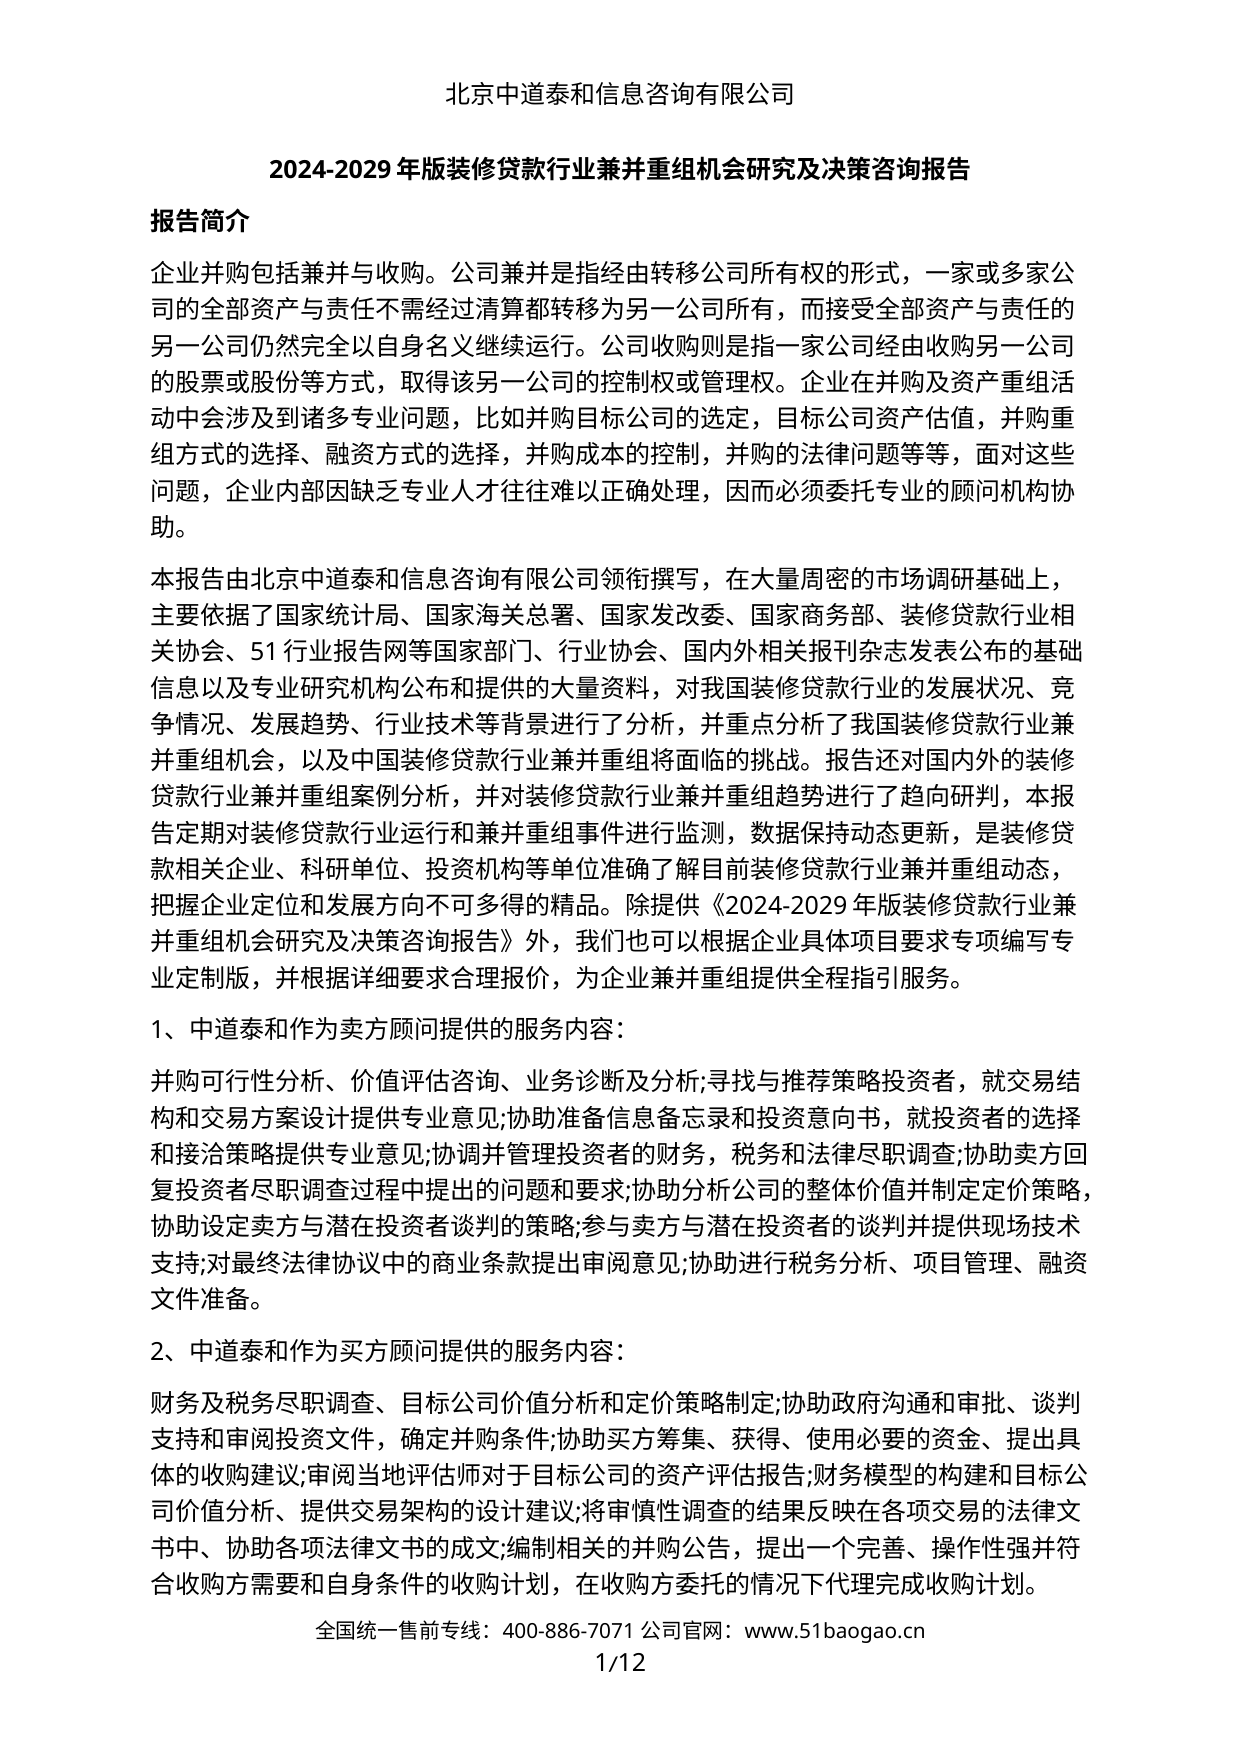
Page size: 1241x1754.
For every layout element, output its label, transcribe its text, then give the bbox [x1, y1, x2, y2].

text 并购可行性分析、价值评估咨询、业务诊断及分析;寻找与推荐策略投资者，就交易结构和交易方案设计提供专业意见;协助准备信息备忘录和投资意向书，就投资者的选择和接洽策略提供专业意见;协调并管理投资者的财务，税务和法律尽职调查;协助卖方回复投资者尽职调查过程中提出的问题和要求;协助分析公司的整体价值并制定定价策略，协助设定卖方与潜在投资者谈判的策略;参与卖方与潜在投资者的谈判并提供现场技术支持;对最终法律协议中的商业条款提出审阅意见;协助进行税务分析、项目管理、融资文件准备。 [150, 1062, 1090, 1316]
text 企业并购包括兼并与收购。公司兼并是指经由转移公司所有权的形式，一家或多家公司的全部资产与责任不需经过清算都转移为另一公司所有，而接受全部资产与责任的另一公司仍然完全以自身名义继续运行。公司收购则是指一家公司经由收购另一公司的股票或股份等方式，取得该另一公司的控制权或管理权。企业在并购及资产重组活动中会涉及到诸多专业问题，比如并购目标公司的选定，目标公司资产估值，并购重组方式的选择、融资方式的选择，并购成本的控制，并购的法律问题等等，面对这些问题，企业内部因缺乏专业人才往往难以正确处理，因而必须委托专业的顾问机构协助。 [150, 254, 1090, 544]
text 1、中道泰和作为卖方顾问提供的服务内容： [150, 1010, 1090, 1046]
text 财务及税务尽职调查、目标公司价值分析和定价策略制定;协助政府沟通和审批、谈判支持和审阅投资文件，确定并购条件;协助买方筹集、获得、使用必要的资金、提出具体的收购建议;审阅当地评估师对于目标公司的资产评估报告;财务模型的构建和目标公司价值分析、提供交易架构的设计建议;将审慎性调查的结果反映在各项交易的法律文书中、协助各项法律文书的成文;编制相关的并购公告，提出一个完善、操作性强并符合收购方需要和自身条件的收购计划，在收购方委托的情况下代理完成收购计划。 [150, 1383, 1090, 1601]
text 本报告由北京中道泰和信息咨询有限公司领衔撰写，在大量周密的市场调研基础上，主要依据了国家统计局、国家海关总署、国家发改委、国家商务部、装修贷款行业相关协会、51行业报告网等国家部门、行业协会、国内外相关报刊杂志发表公布的基础信息以及专业研究机构公布和提供的大量资料，对我国装修贷款行业的发展状况、竞争情况、发展趋势、行业技术等背景进行了分析，并重点分析了我国装修贷款行业兼并重组机会，以及中国装修贷款行业兼并重组将面临的挑战。报告还对国内外的装修贷款行业兼并重组案例分析，并对装修贷款行业兼并重组趋势进行了趋向研判，本报告定期对装修贷款行业运行和兼并重组事件进行监测，数据保持动态更新，是装修贷款相关企业、科研单位、投资机构等单位准确了解目前装修贷款行业兼并重组动态，把握企业定位和发展方向不可多得的精品。除提供《2024-2029年版装修贷款行业兼并重组机会研究及决策咨询报告》外，我们也可以根据企业具体项目要求专项编写专业定制版，并根据详细要求合理报价，为企业兼并重组提供全程指引服务。 [150, 559, 1090, 994]
text 2024-2029年版装修贷款行业兼并重组机会研究及决策咨询报告 [150, 150, 1090, 186]
text 2、中道泰和作为买方顾问提供的服务内容： [150, 1331, 1090, 1367]
text 报告简介 [150, 202, 1090, 238]
